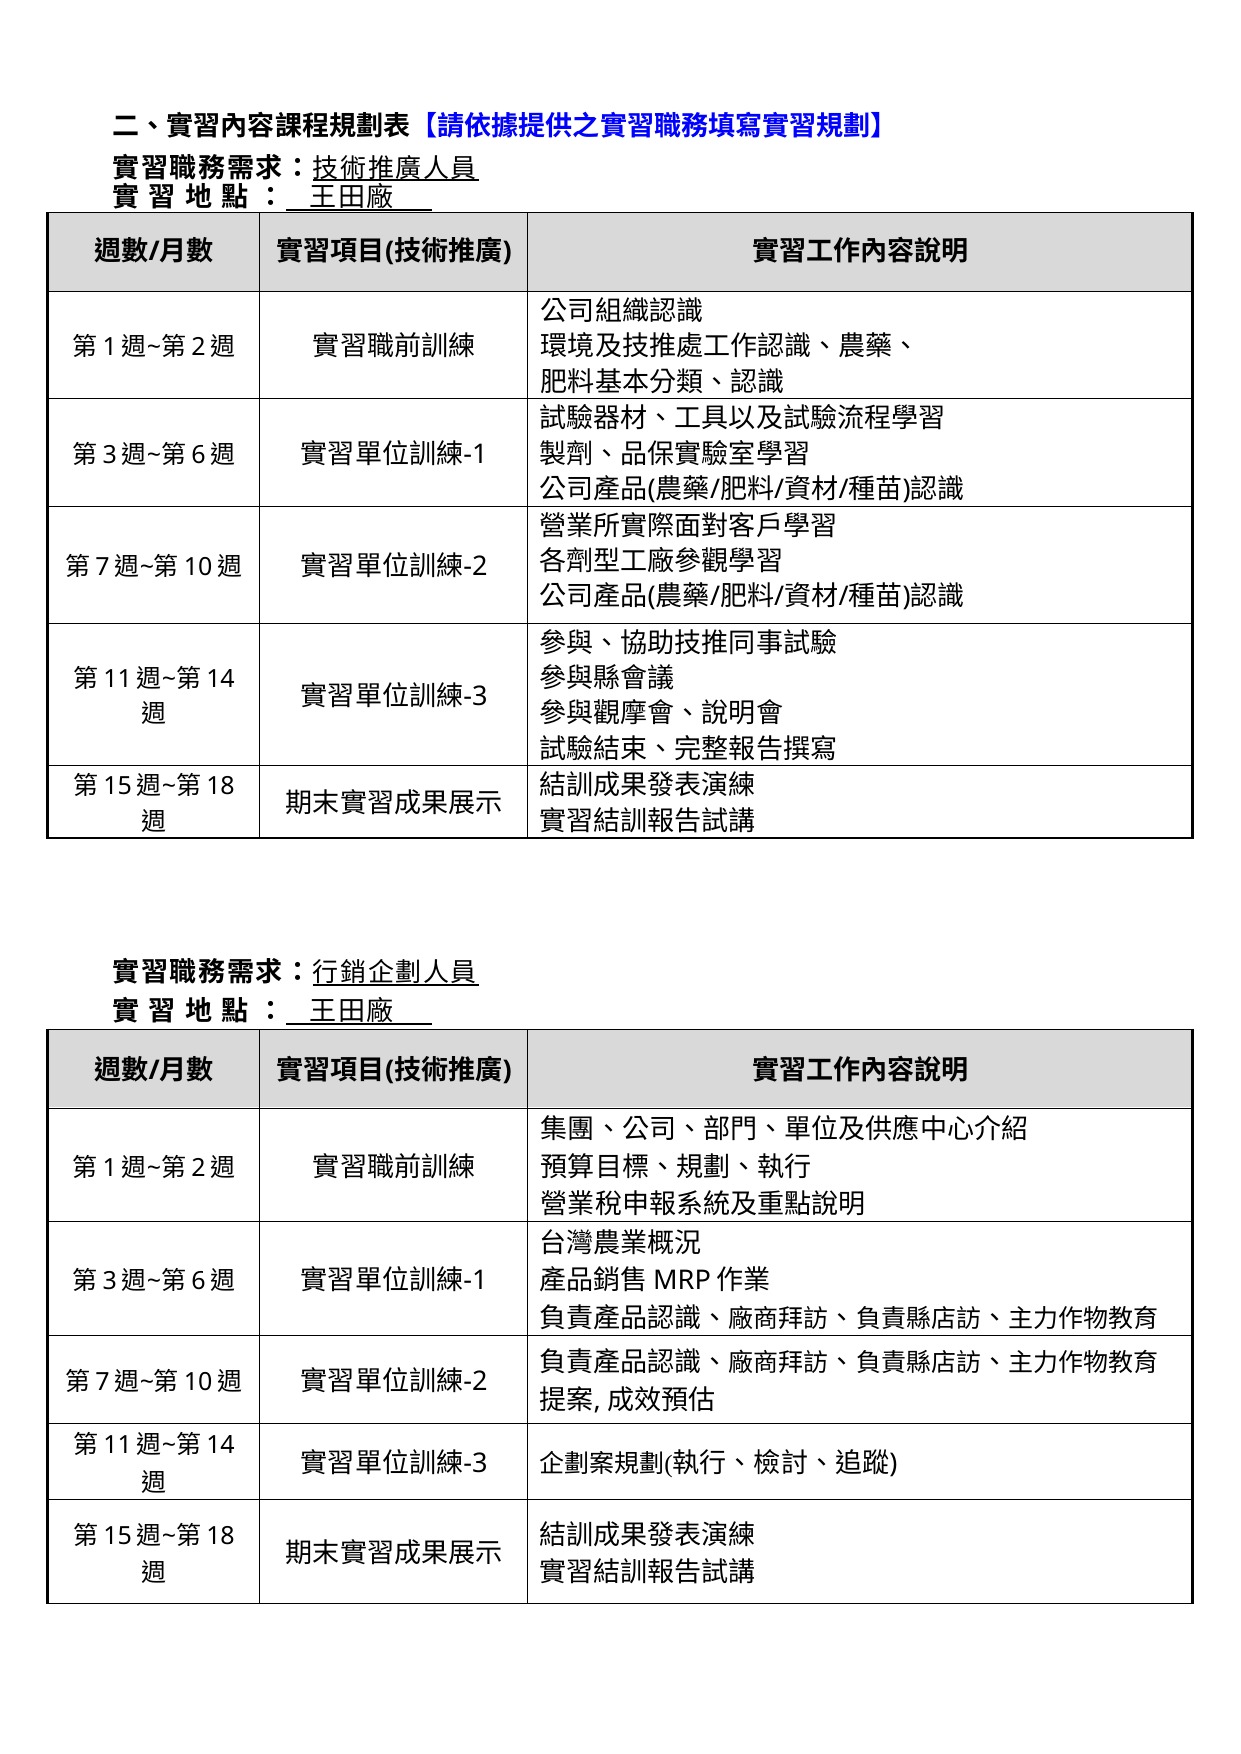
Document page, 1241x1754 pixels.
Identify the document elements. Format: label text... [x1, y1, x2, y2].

table_cell 實習單位訓練-1 [260, 1222, 527, 1334]
table_header 實習項目(技術推廣) [260, 1030, 527, 1107]
table_cell 實習單位訓練-2 [260, 507, 527, 623]
table_cell 第1週~第2週 [49, 292, 259, 398]
table_cell 負責產品認識、廠商拜訪、負責縣店訪、主力作物教育 提案, 成效預估 [528, 1336, 1191, 1423]
table_header 實習項目(技術推廣) [260, 213, 527, 291]
table_cell 台灣農業概況 產品銷售MRP作業 負責產品認識、廠商拜訪、負責縣店訪、主力作物教育 [528, 1222, 1191, 1334]
table_header 實習工作內容說明 [528, 213, 1191, 291]
table_cell 第1週~第2週 [49, 1109, 259, 1221]
table_header 實習工作內容說明 [528, 1030, 1191, 1107]
table_cell 第7週~第10週 [49, 1336, 259, 1423]
table_cell 試驗器材、工具以及試驗流程學習 製劑、品保實驗室學習 公司產品(農藥/肥料/資材/種苗)認識 [528, 399, 1191, 506]
table_header 週數/月數 [49, 213, 259, 291]
table_cell 實習單位訓練-1 [260, 399, 527, 506]
table_cell 營業所實際面對客戶學習 各劑型工廠參觀學習 公司產品(農藥/肥料/資材/種苗)認識 [528, 507, 1191, 623]
table_cell 第11週~第14週 [49, 624, 259, 765]
table_cell 實習單位訓練-3 [260, 624, 527, 765]
text 二、實習內容課程規劃表【請依據提供之實習職務填寫實習規劃】 [112, 112, 1128, 141]
table_cell 結訓成果發表演練 實習結訓報告試講 [528, 1500, 1191, 1603]
table_cell 實習單位訓練-3 [260, 1424, 527, 1499]
table_cell 實習職前訓練 [260, 292, 527, 398]
text 實習職務需求：行銷企劃人員 [112, 950, 1128, 989]
table_cell 集團、公司、部門、單位及供應中心介紹 預算目標、規劃、執行 營業稅申報系統及重點說明 [528, 1109, 1191, 1221]
table_cell 第3週~第6週 [49, 1222, 259, 1334]
table_cell 期末實習成果展示 [260, 766, 527, 837]
table_header 週數/月數 [49, 1030, 259, 1107]
table_cell 第15週~第18週 [49, 1500, 259, 1603]
text 實 習 地 點 ： 王田廠 [112, 183, 1128, 212]
table_cell 實習職前訓練 [260, 1109, 527, 1221]
table_cell 參與、協助技推同事試驗 參與縣會議 參與觀摩會、說明會 試驗結束、完整報告撰寫 [528, 624, 1191, 765]
table_cell 第7週~第10週 [49, 507, 259, 623]
text 實 習 地 點 ： 王田廠 [112, 989, 1128, 1028]
table_cell 實習單位訓練-2 [260, 1336, 527, 1423]
table_cell 企劃案規劃(執行、檢討、追蹤) [528, 1424, 1191, 1499]
table_cell 公司組織認識 環境及技推處工作認識、農藥、 肥料基本分類、認識 [528, 292, 1191, 398]
table_cell 第11週~第14週 [49, 1424, 259, 1499]
table_cell 結訓成果發表演練 實習結訓報告試講 [528, 766, 1191, 837]
table_cell 期末實習成果展示 [260, 1500, 527, 1603]
table_cell 第15週~第18週 [49, 766, 259, 837]
text 實習職務需求：技術推廣人員 [112, 154, 1128, 183]
table_cell 第3週~第6週 [49, 399, 259, 506]
